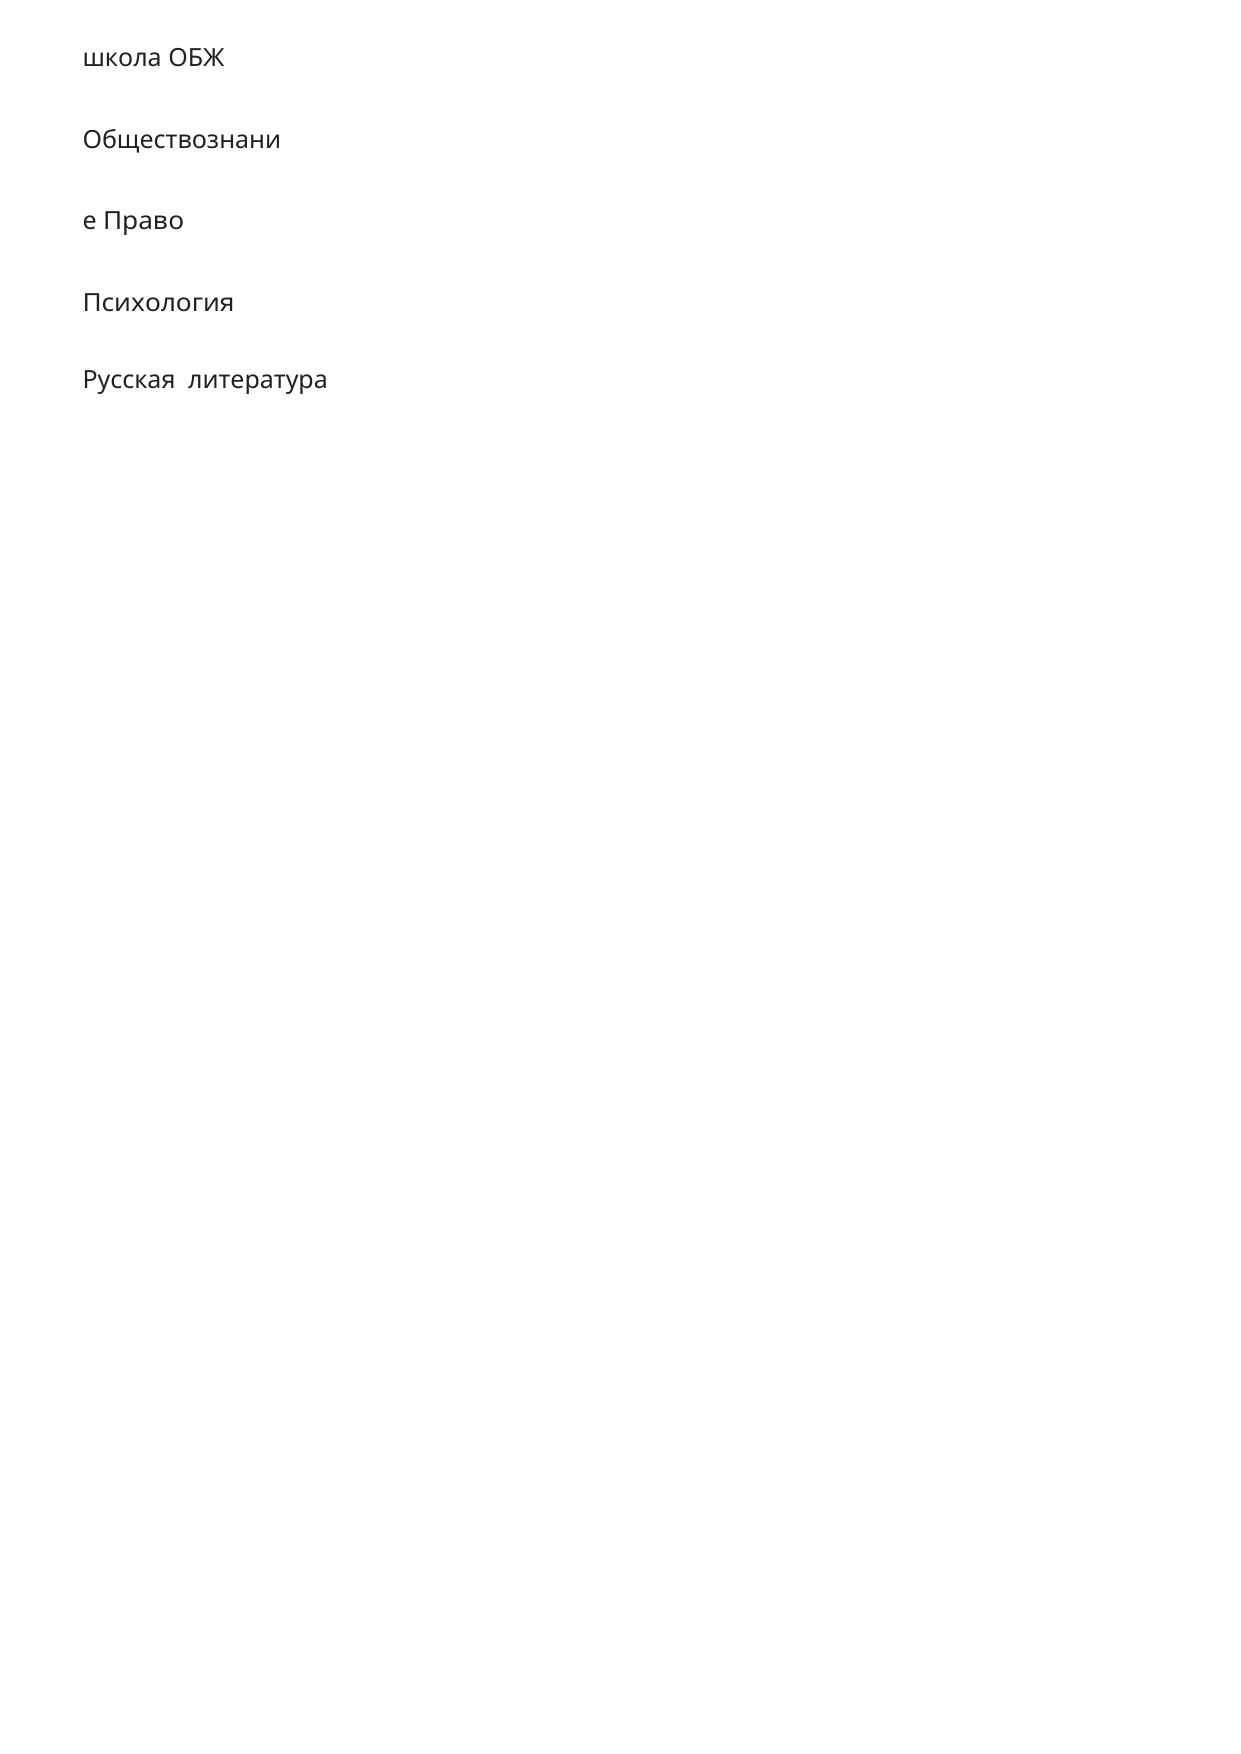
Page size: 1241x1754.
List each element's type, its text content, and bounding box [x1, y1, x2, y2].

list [82, 39, 302, 74]
text Обществознание Право Психология [82, 121, 292, 319]
text Русская литература [82, 366, 1240, 394]
